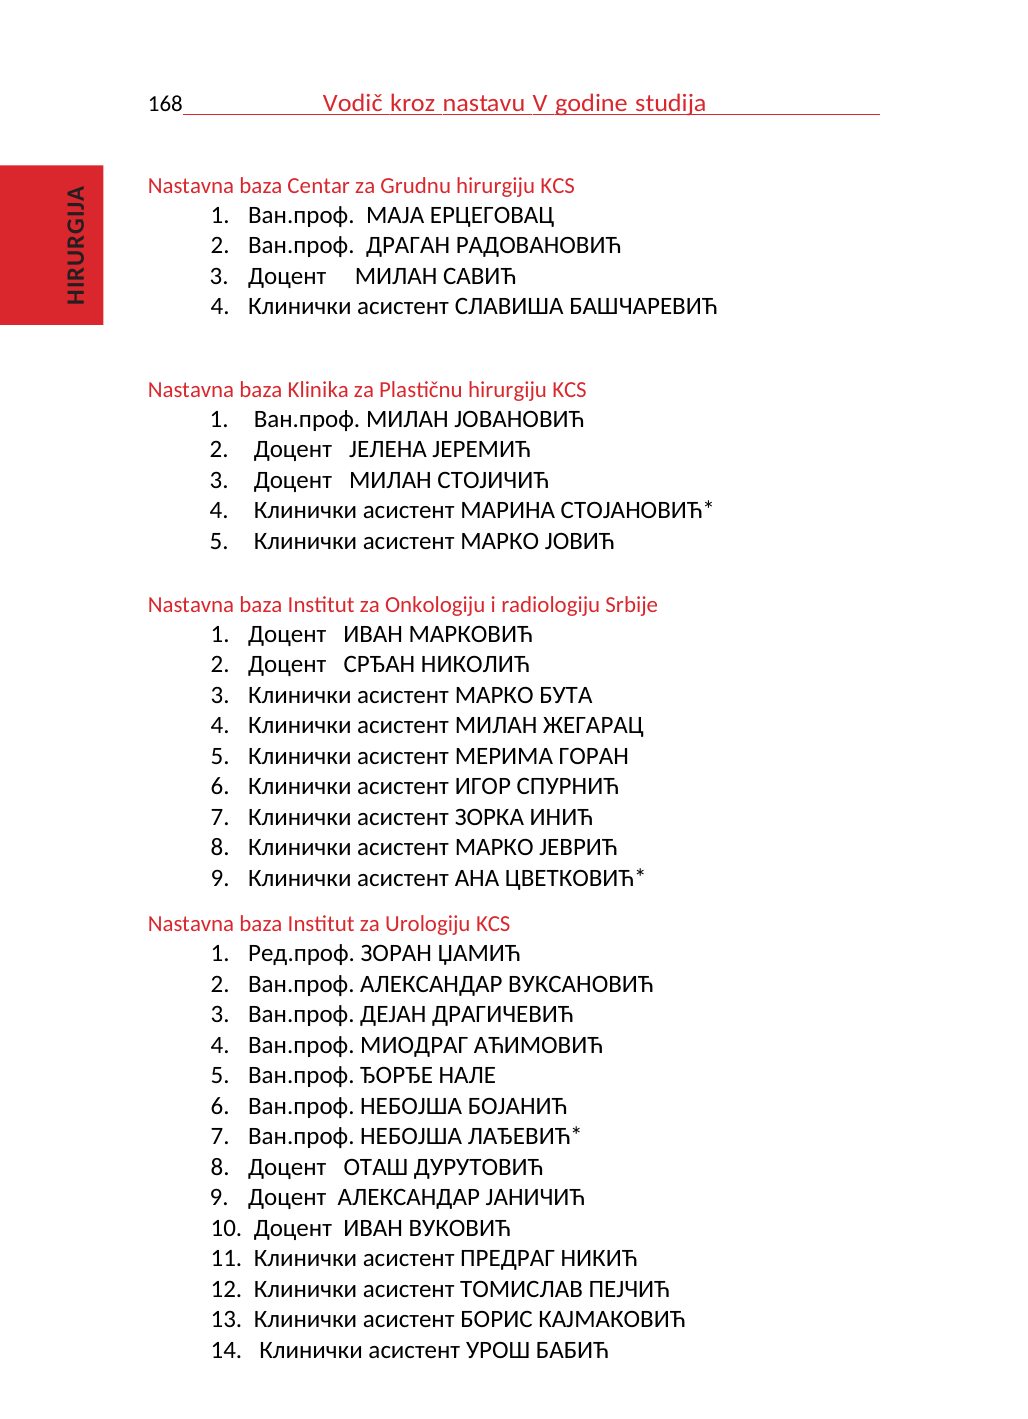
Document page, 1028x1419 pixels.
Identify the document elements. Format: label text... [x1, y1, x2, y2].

list Ред.проф. ЗОРАН ЏАМИЋ [210, 937, 892, 968]
list Ван.проф. МИОДРАГ АЋИМОВИЋ [210, 1029, 892, 1059]
list Клинички асистент МИЛАН ЖЕГАРАЦ [210, 709, 892, 740]
list Клинички асистент ТОМИСЛАВ ПЕЈЧИЋ [210, 1273, 892, 1303]
list Доцент ЈЕЛЕНА ЈЕРЕМИЋ [209, 434, 892, 464]
list Доцент МИЛАН СТОЈИЧИЋ [209, 464, 892, 495]
list Клинички асистент МАРКО ЈОВИЋ [209, 525, 892, 556]
list Доцент ОТАШ ДУРУТОВИЋ [210, 1151, 892, 1181]
list Ван.проф. ДРАГАН РАДОВАНОВИЋ [210, 229, 892, 260]
list Доцент ИВАН МАРКОВИЋ [210, 618, 892, 648]
list Ван.проф. МАЈА ЕРЦЕГОВАЦ [210, 199, 892, 229]
list Ван.проф. НЕБОЈША БОЈАНИЋ [210, 1090, 892, 1120]
list Клинички асистент УРОШ БАБИЋ [210, 1334, 892, 1364]
list Доцент ИВАН ВУКОВИЋ [210, 1212, 892, 1242]
text Nastavna baza Centar za Grudnu hirurgiju KCS [148, 171, 892, 199]
list Ван.проф. ЂОРЂЕ НАЛЕ [210, 1059, 892, 1090]
list Ван.проф. АЛЕКСАНДАР ВУКСАНОВИЋ [210, 968, 892, 998]
list Клинички асистент ИГОР СПУРНИЋ [210, 770, 892, 801]
list Доцент СРЂАН НИКОЛИЋ [210, 648, 892, 679]
list Клинички асистент МЕРИМА ГОРАН [210, 740, 892, 770]
list Доцент АЛЕКСАНДАР ЈАНИЧИЋ [209, 1181, 892, 1212]
list Клинички асистент МАРИНА СТОЈАНОВИЋ* [209, 495, 892, 525]
list Клинички асистент ПРЕДРАГ НИКИЋ [210, 1242, 892, 1273]
list Клинички асистент МАРКО ЈЕВРИЋ [210, 831, 892, 862]
list Ван.проф. НЕБОЈША ЛАЂЕВИЋ* [210, 1120, 892, 1151]
list Доцент МИЛАН САВИЋ [209, 260, 892, 290]
list Клинички асистент МАРКО БУТА [210, 679, 892, 709]
text Nastavna baza Institut za Onkologiju i radiologiju Srbije [148, 590, 892, 618]
text Nastavna baza Institut za Urologiju KCS [148, 909, 892, 937]
list Клинички асистент БОРИС КАЈМАКОВИЋ [210, 1303, 892, 1334]
list Ван.проф. ДЕЈАН ДРАГИЧЕВИЋ [210, 998, 892, 1029]
text Nastavna baza Klinika za Plastičnu hirurgiju KCS [148, 375, 892, 403]
list Клинички асистент АНА ЦВЕТКОВИЋ* [210, 862, 892, 892]
list Клинички асистент СЛАВИША БАШЧАРЕВИЋ [210, 290, 892, 321]
list Клинички асистент ЗОРКА ИНИЋ [210, 801, 892, 831]
list Ван.проф. МИЛАН ЈОВАНОВИЋ [209, 403, 892, 434]
